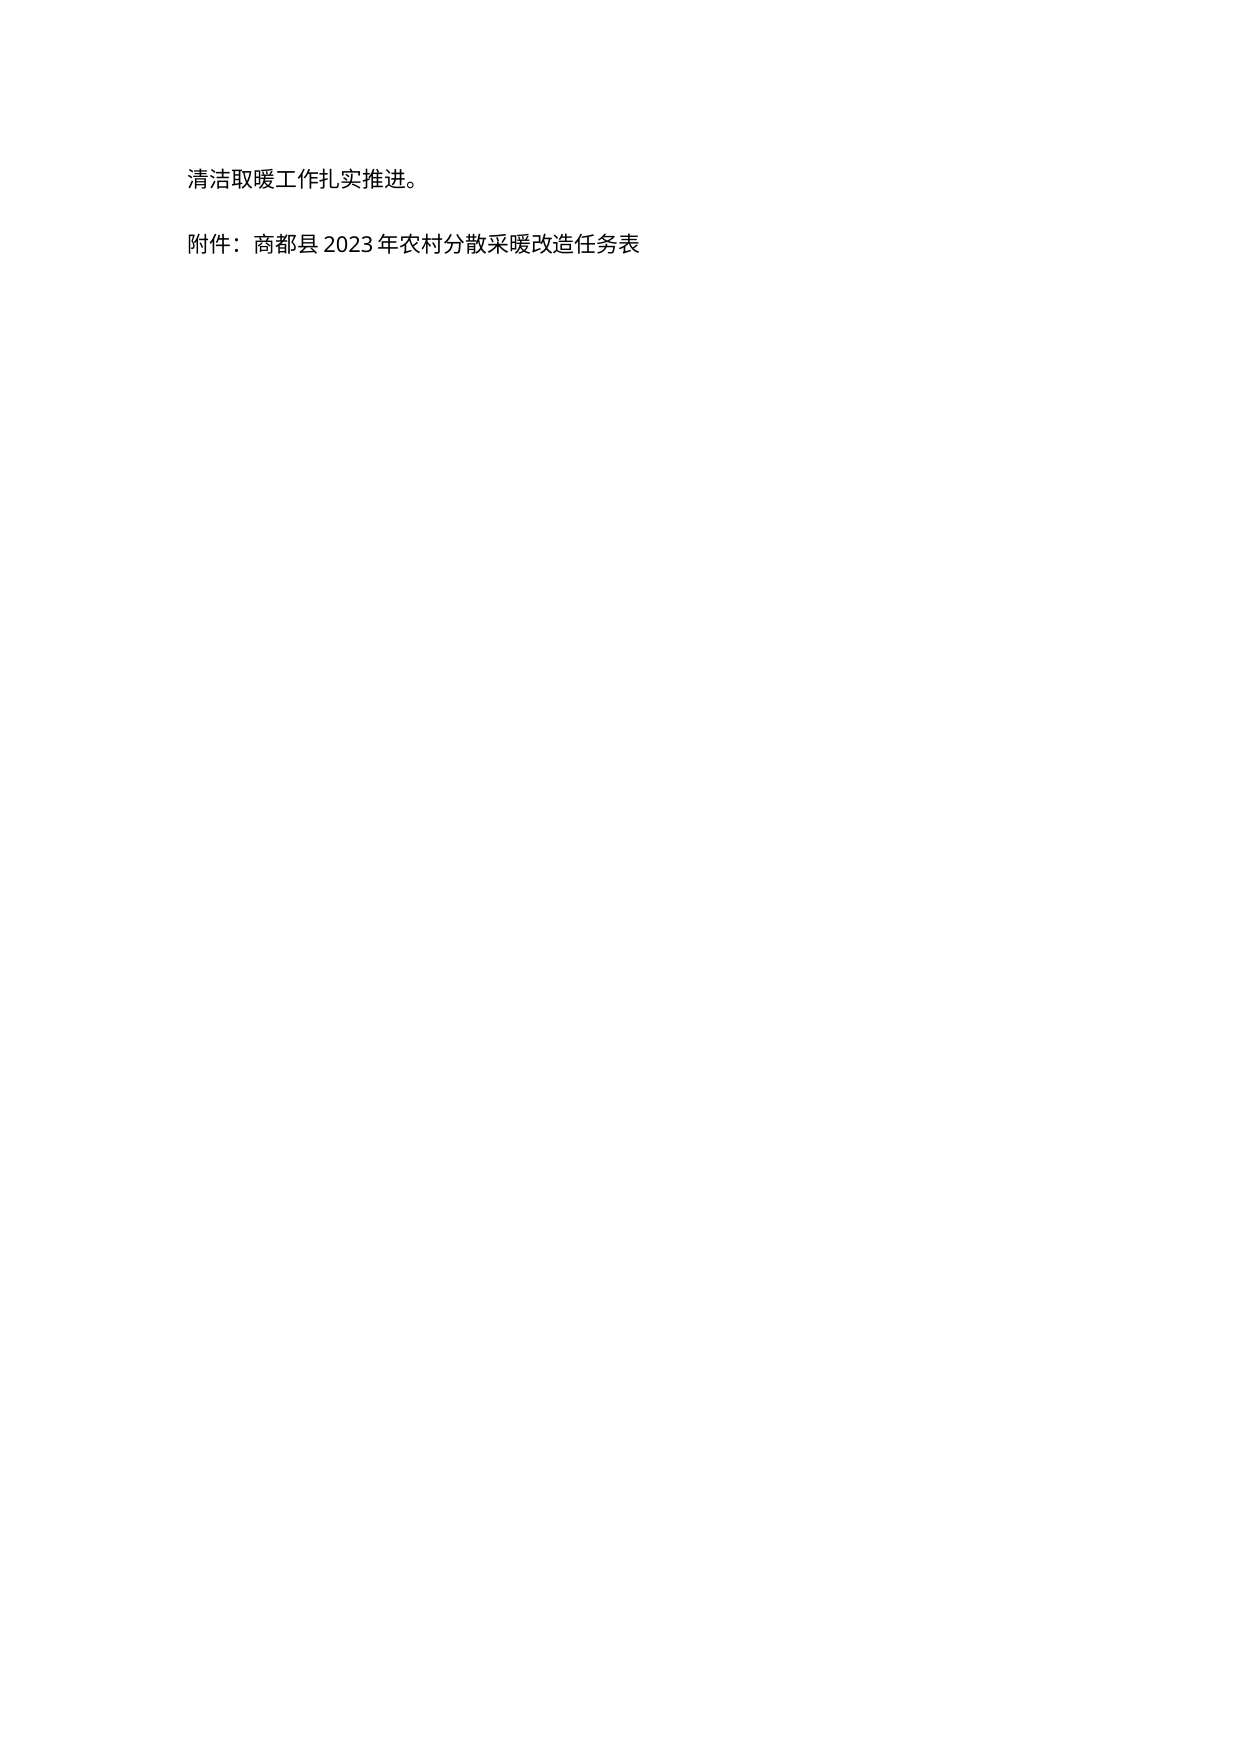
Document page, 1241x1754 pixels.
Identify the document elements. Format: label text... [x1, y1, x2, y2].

text 附件：商都县2023年农村分散采暖改造任务表 [187, 227, 1053, 259]
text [187, 162, 1053, 194]
